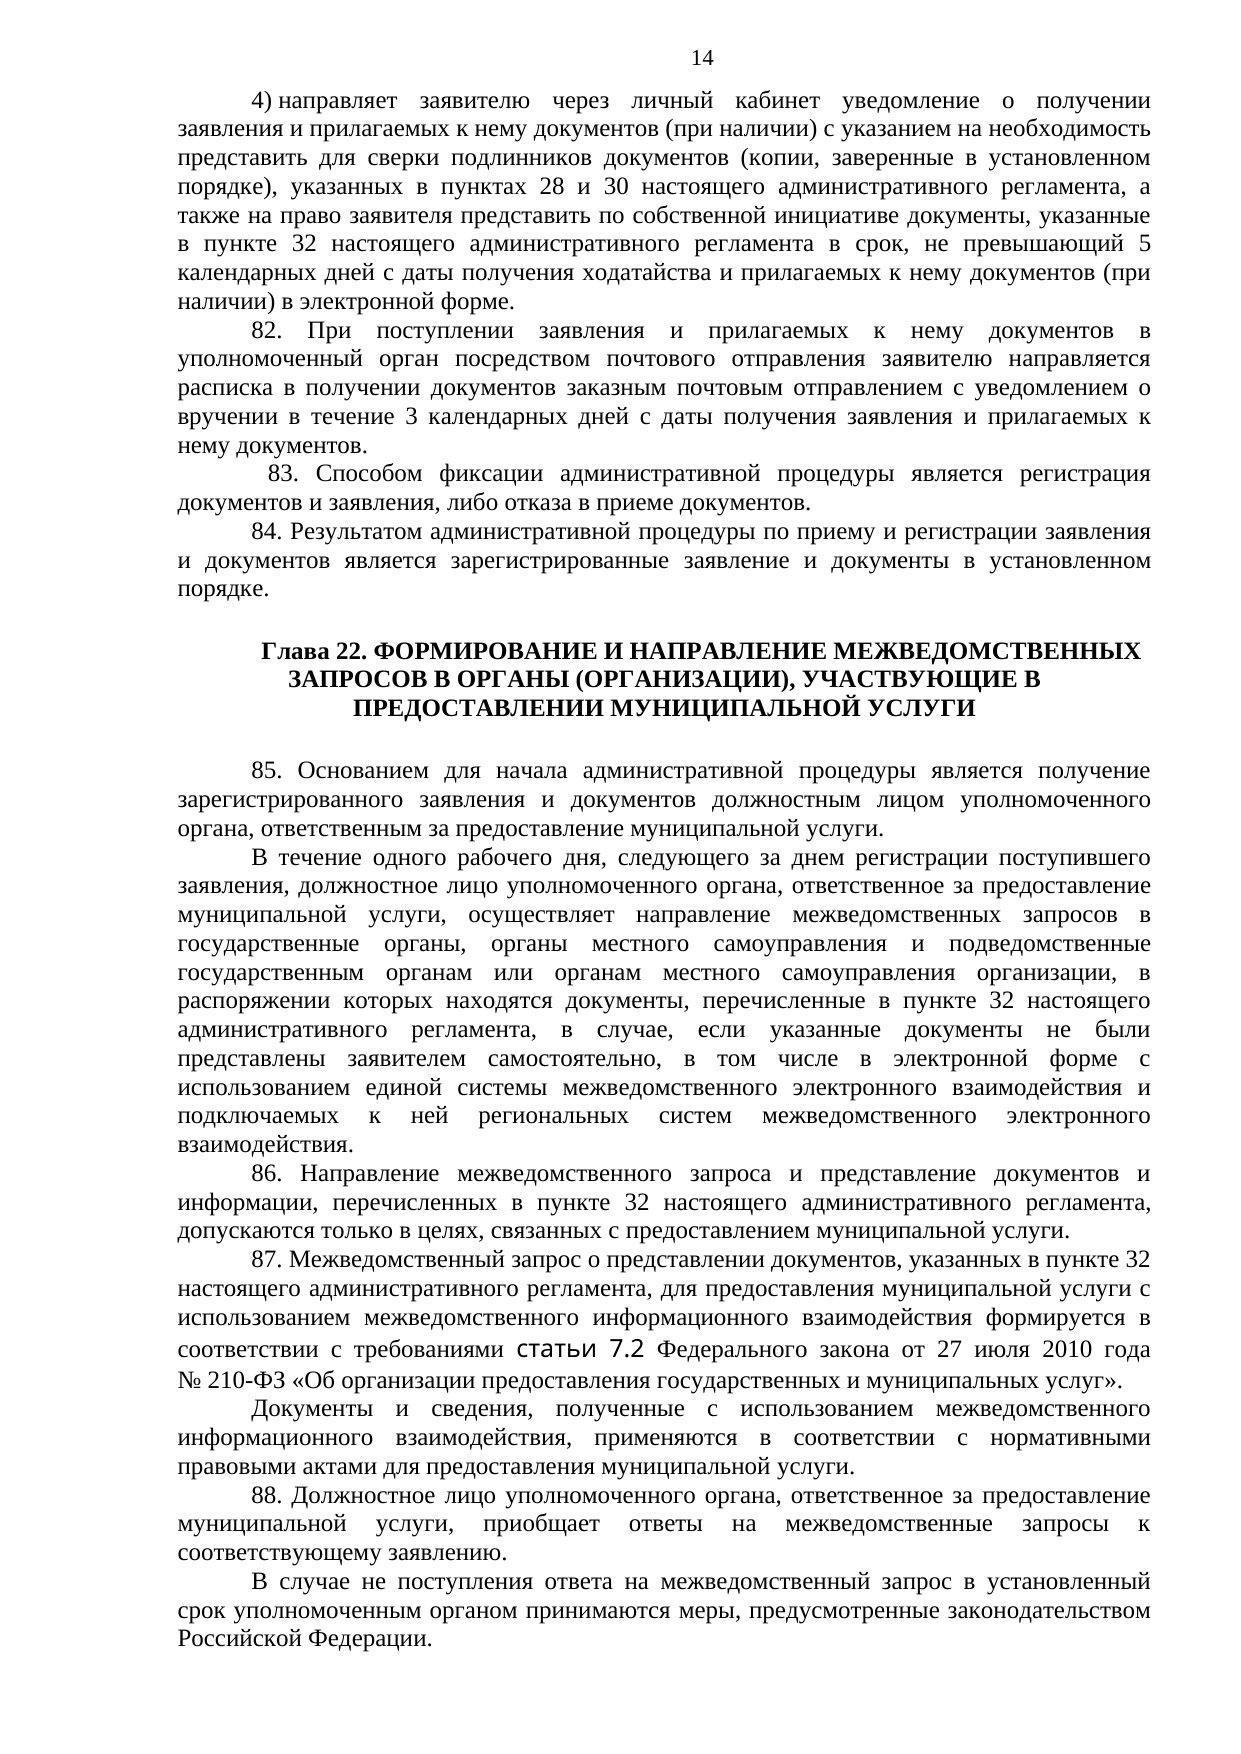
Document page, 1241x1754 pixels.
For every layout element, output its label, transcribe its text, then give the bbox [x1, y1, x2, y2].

text 86. Направление межведомственного запроса и представление документов и информации, перечисленных в пункте 32 настоящего административного регламента, допускаются только в целях, связанных с предоставлением муниципальной услуги. [177, 1158, 1152, 1244]
text 4) направляет заявителю через личный кабинет уведомление о получении заявления и прилагаемых к нему документов (при наличии) с указанием на необходимость представить для сверки подлинников документов (копии, заверенные в установленном порядке), указанных в пунктах 28 и 30 настоящего административного регламента, а также на право заявителя представить по собственной инициативе документы, указанные в пункте 32 настоящего административного регламента в срок, не превышающий 5 календарных дней с даты получения ходатайства и прилагаемых к нему документов (при наличии) в электронной форме. [177, 85, 1152, 315]
text В случае не поступления ответа на межведомственный запрос в установленный срок уполномоченным органом принимаются меры, предусмотренные законодательством Российской Федерации. [177, 1566, 1152, 1652]
text 87. Межведомственный запрос о представлении документов, указанных в пункте 32 настоящего административного регламента, для предоставления муниципальной услуги с использованием межведомственного информационного взаимодействия формируется в соответствии с требованиями статьи 7.2 Федерального закона от 27 июля 2010 года № 210-ФЗ «Об организации предоставления государственных и муниципальных услуг». [177, 1244, 1152, 1393]
text Глава 22. ФОРМИРОВАНИЕ И НАПРАВЛЕНИЕ МЕЖВЕДОМСТВЕННЫХ ЗАПРОСОВ В ОРГАНЫ (ОРГАНИЗАЦИИ), УЧАСТВУЮЩИЕ В ПРЕДОСТАВЛЕНИИ МУНИЦИПАЛЬНОЙ УСЛУГИ [177, 636, 1152, 722]
text 83. Способом фиксации административной процедуры является регистрация документов и заявления, либо отказа в приеме документов. [177, 458, 1152, 516]
text 84. Результатом административной процедуры по приему и регистрации заявления и документов является зарегистрированные заявление и документы в установленном порядке. [177, 516, 1152, 602]
text 82. При поступлении заявления и прилагаемых к нему документов в уполномоченный орган посредством почтового отправления заявителю направляется расписка в получении документов заказным почтовым отправлением с уведомлением о вручении в течение 3 календарных дней с даты получения заявления и прилагаемых к нему документов. [177, 315, 1152, 458]
text 88. Должностное лицо уполномоченного органа, ответственное за предоставление муниципальной услуги, приобщает ответы на межведомственные запросы к соответствующему заявлению. [177, 1480, 1152, 1566]
text 85. Основанием для начала административной процедуры является получение зарегистрированного заявления и документов должностным лицом уполномоченного органа, ответственным за предоставление муниципальной услуги. [177, 756, 1152, 842]
text В течение одного рабочего дня, следующего за днем регистрации поступившего заявления, должностное лицо уполномоченного органа, ответственное за предоставление муниципальной услуги, осуществляет направление межведомственных запросов в государственные органы, органы местного самоуправления и подведомственные государственным органам или органам местного самоуправления организации, в распоряжении которых находятся документы, перечисленные в пункте 32 настоящего административного регламента, в случае, если указанные документы не были представлены заявителем самостоятельно, в том числе в электронной форме с использованием единой системы межведомственного электронного взаимодействия и подключаемых к ней региональных систем межведомственного электронного взаимодействия. [177, 842, 1152, 1158]
text Документы и сведения, полученные с использованием межведомственного информационного взаимодействия, применяются в соответствии с нормативными правовыми актами для предоставления муниципальной услуги. [177, 1393, 1152, 1480]
